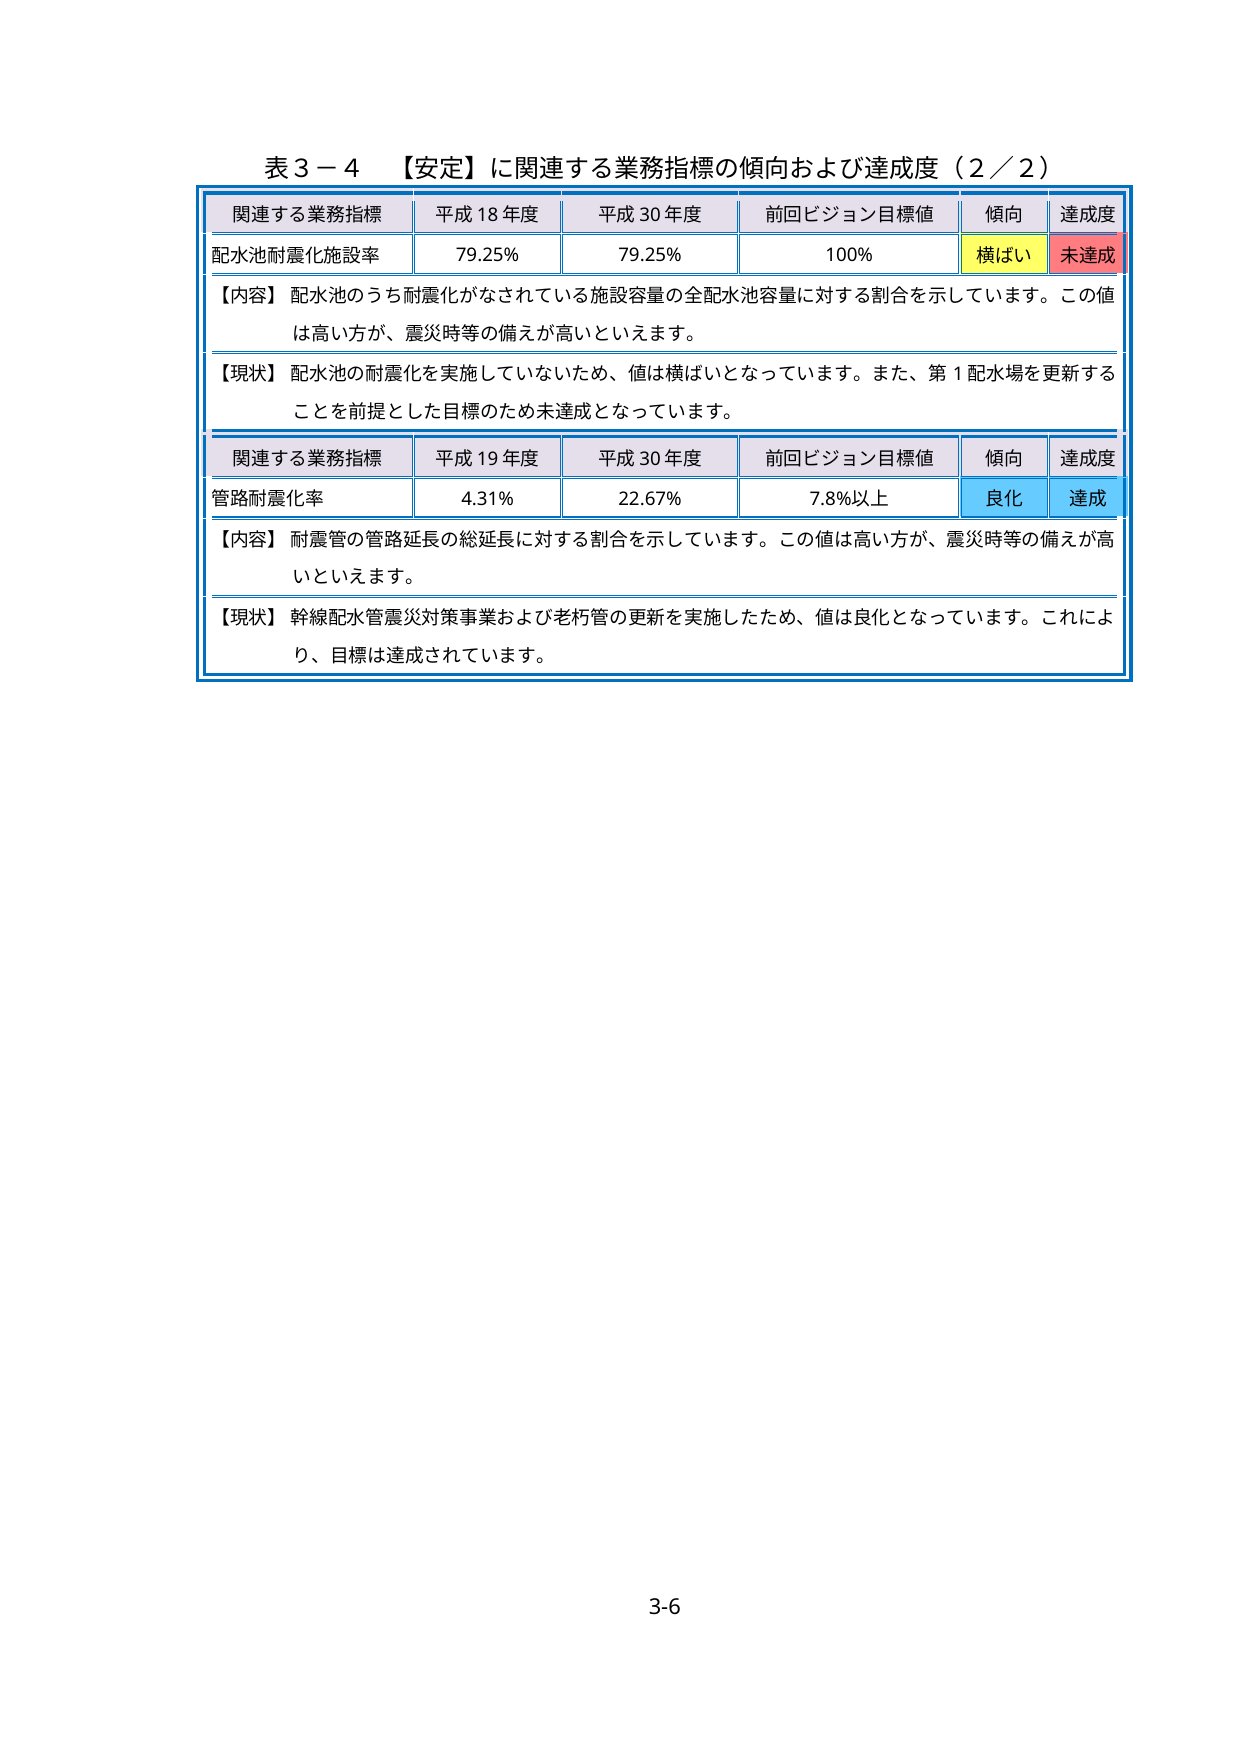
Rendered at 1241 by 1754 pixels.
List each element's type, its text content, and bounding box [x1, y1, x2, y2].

table_cell 79.25% [563, 235, 737, 273]
table_header 前回ビジョン目標値 [738, 188, 960, 232]
table_header 平成18年度 [414, 195, 561, 232]
table_cell 横ばい [962, 235, 1047, 273]
table_cell 100% [740, 235, 958, 273]
table_cell 【現状】 幹線配水管震災対策事業および老朽管の更新を実施したため、値は良化となっています。これにより、目標は達成されています。 [206, 595, 1125, 673]
table_header 平成30年度 [561, 192, 738, 232]
text 表３－４ 【安定】に関連する業務指標の傾向および達成度（２／２） [207, 148, 1122, 185]
table_cell 未達成 [1049, 232, 1128, 273]
table_cell 前回ビジョン目標値 [738, 432, 960, 476]
table_header 関連する業務指標 [201, 188, 413, 232]
table_cell 傾向 [962, 438, 1047, 476]
table_cell 管路耐震化率 [206, 476, 412, 516]
table_cell 79.25% [415, 235, 560, 273]
table_cell 7.8%以上 [740, 479, 958, 516]
table_cell 平成19年度 [415, 438, 560, 476]
table_cell 平成30年度 [563, 438, 737, 476]
table_header 傾向 [960, 192, 1048, 232]
table_cell 【内容】 配水池のうち耐震化がなされている施設容量の全配水池容量に対する割合を示しています。この値は高い方が、震災時等の備えが高いといえます。 [206, 273, 1125, 351]
table_cell 良化 [962, 479, 1047, 516]
table_header 達成度 [1049, 188, 1128, 232]
table_cell 達成度 [1049, 429, 1128, 476]
table_cell 【現状】 配水池の耐震化を実施していないため、値は横ばいとなっています。また、第1配水場を更新することを前提とした目標のため未達成となっています。 [206, 351, 1125, 429]
table_cell 4.31% [415, 479, 560, 516]
table_cell 配水池耐震化施設率 [201, 232, 413, 273]
table_cell 【内容】 耐震管の管路延長の総延長に対する割合を示しています。この値は高い方が、震災時等の備えが高いといえます。 [206, 516, 1125, 594]
table_cell 22.67% [563, 479, 737, 516]
table_cell 関連する業務指標 [201, 429, 413, 476]
table_cell 達成 [1050, 476, 1125, 516]
